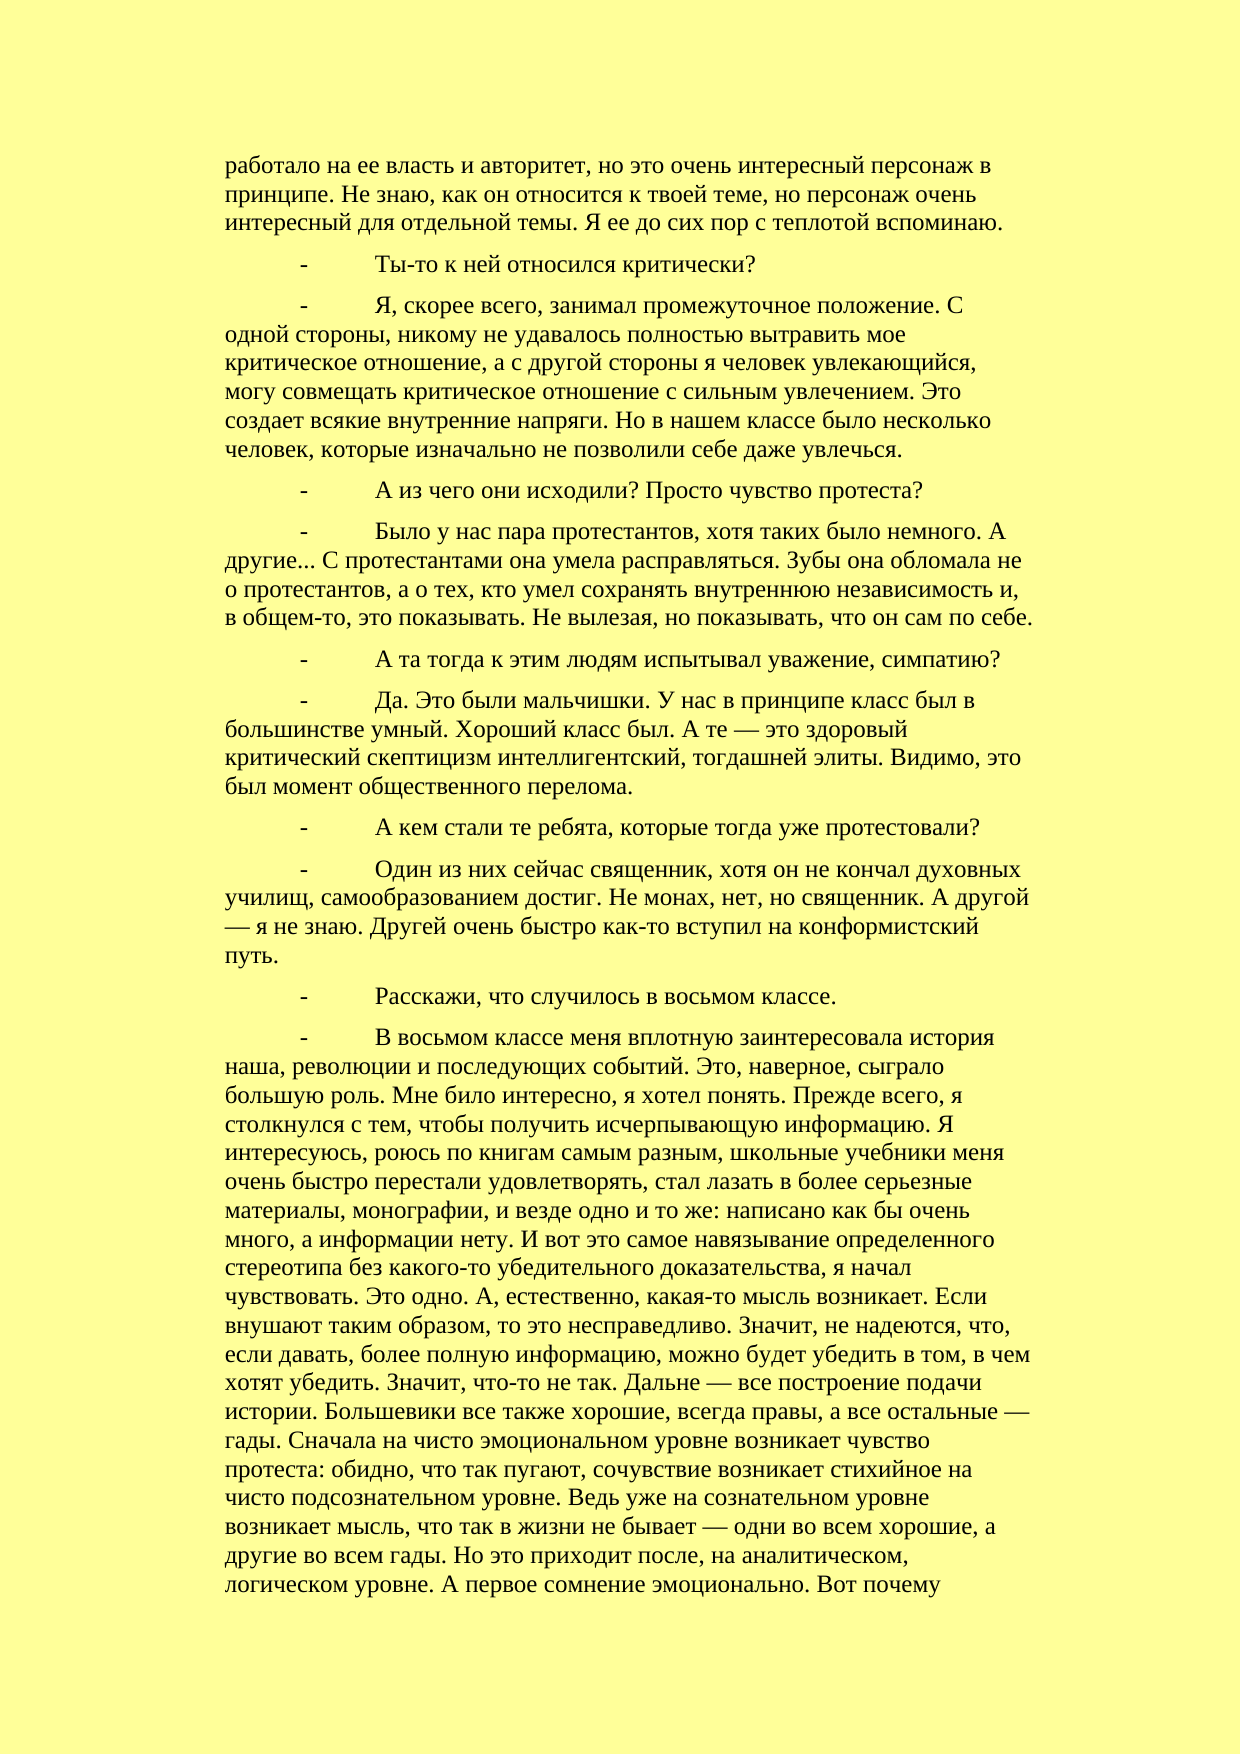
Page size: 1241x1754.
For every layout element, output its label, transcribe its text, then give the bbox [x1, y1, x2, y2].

text - Расскажи, что случилось в восьмом классе. [224, 981, 1033, 1010]
text - Один из них сейчас священник, хотя он не кончал духовных училищ, самообразованием достиг. Не монах, нет, но священник. А другой — я не знаю. Другей очень быстро как-то вступил на конформистский путь. [224, 854, 1033, 969]
text - А та тогда к этим людям испытывал уважение, симпатию? [224, 644, 1033, 672]
text - Ты-то к ней относился критически? [224, 249, 1033, 277]
text - Да. Это были мальчишки. У нас в принципе класс был в большинстве умный. Хороший класс был. А те — это здоровый критический скептицизм интеллигентский, тогдашней элиты. Видимо, это был момент общественного перелома. [224, 685, 1033, 800]
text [224, 150, 1033, 236]
text - Я, скорее всего, занимал промежуточное положение. С одной стороны, никому не удавалось полностью вытравить мое критическое отношение, а с другой стороны я человек увлекающийся, могу совмещать критическое отношение с сильным увлечением. Это создает всякие внутренние напряги. Но в нашем классе было несколько человек, которые изначально не позволили себе даже увлечься. [224, 290, 1033, 462]
text - А кем стали те ребята, которые тогда уже протестовали? [224, 812, 1033, 841]
text - А из чего они исходили? Просто чувство протеста? [224, 475, 1033, 504]
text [224, 1022, 1033, 1597]
text - Было у нас пара протестантов, хотя таких было немного. А другие... С протестантами она умела расправляться. Зубы она обломала не о протестантов, а о тех, кто умел сохранять внутреннюю независимость и, в общем-то, это показывать. Не вылезая, но показывать, что он сам по себе. [224, 516, 1033, 631]
